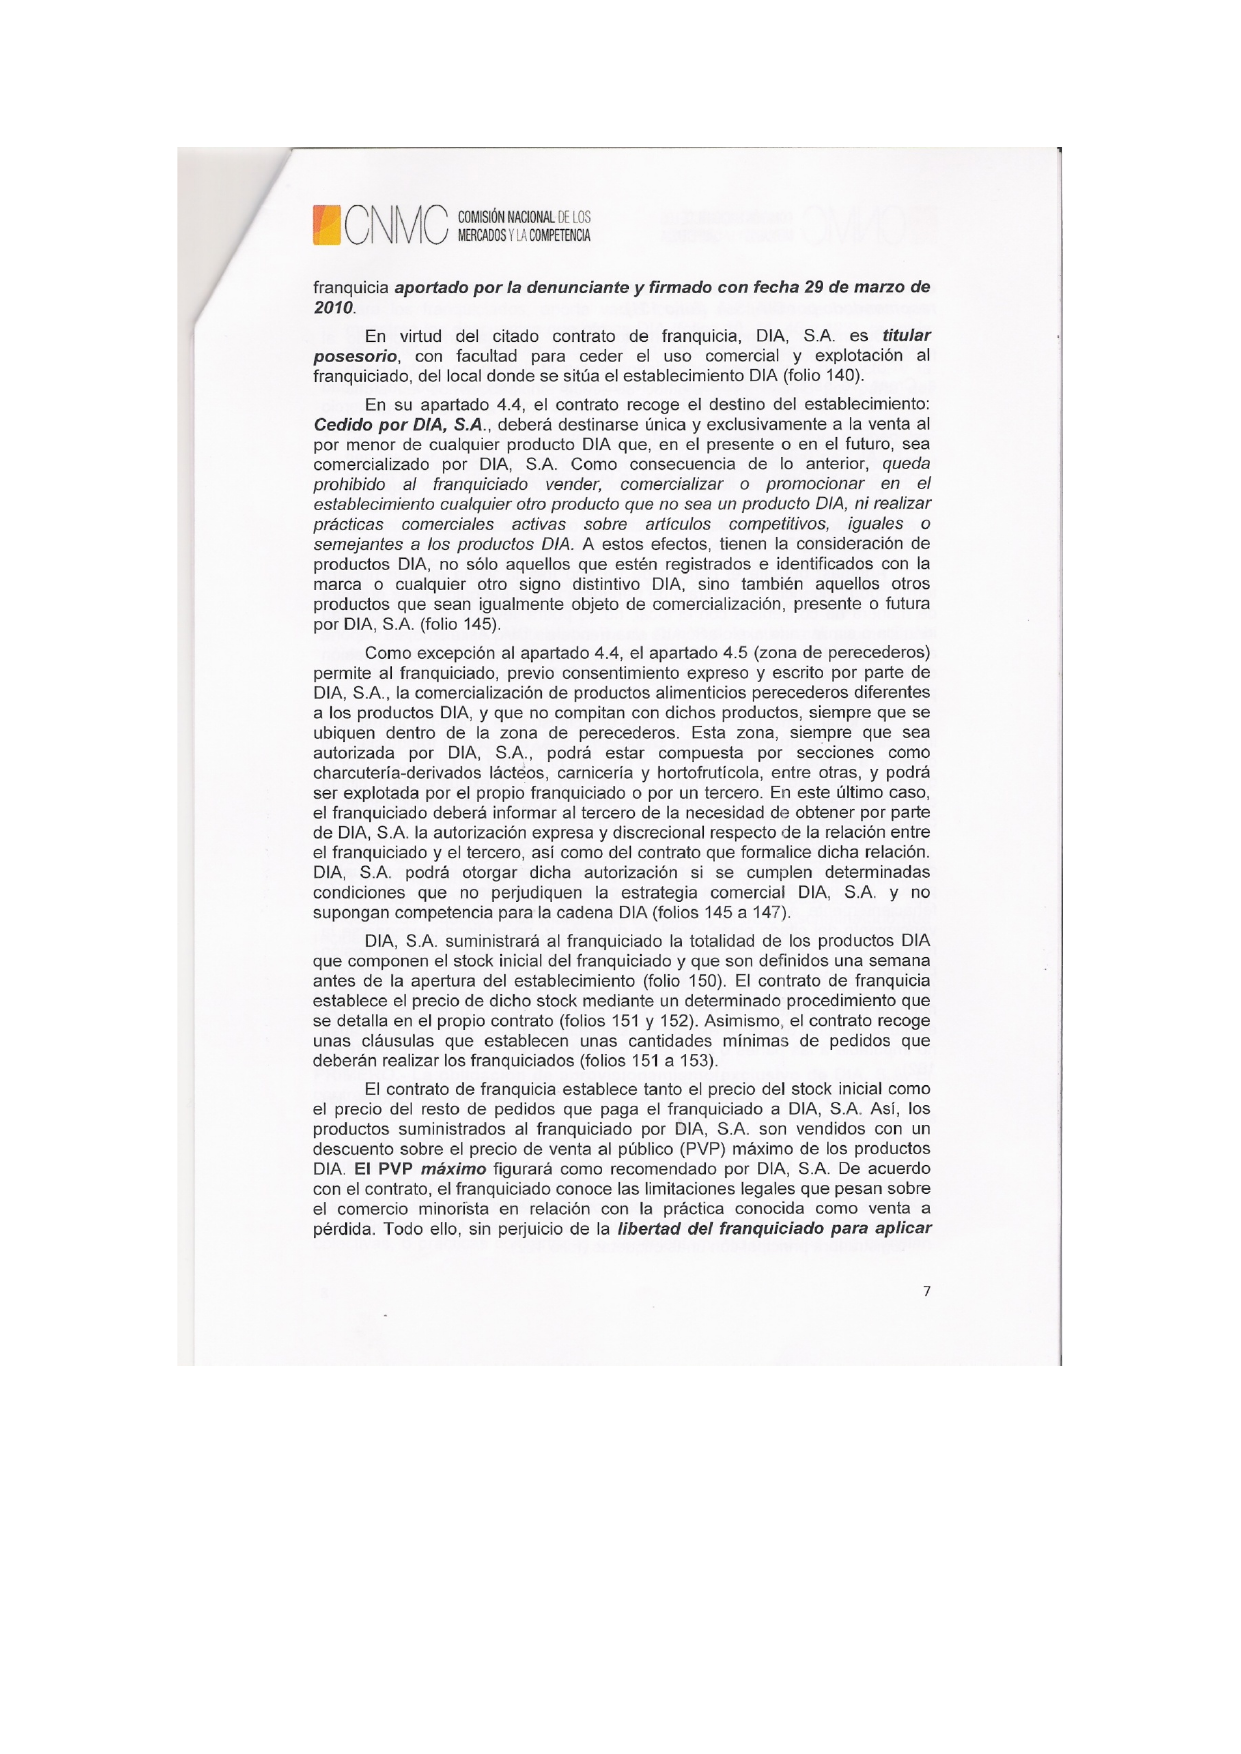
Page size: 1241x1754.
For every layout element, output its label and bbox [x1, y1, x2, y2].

picture [177, 147, 1063, 1366]
